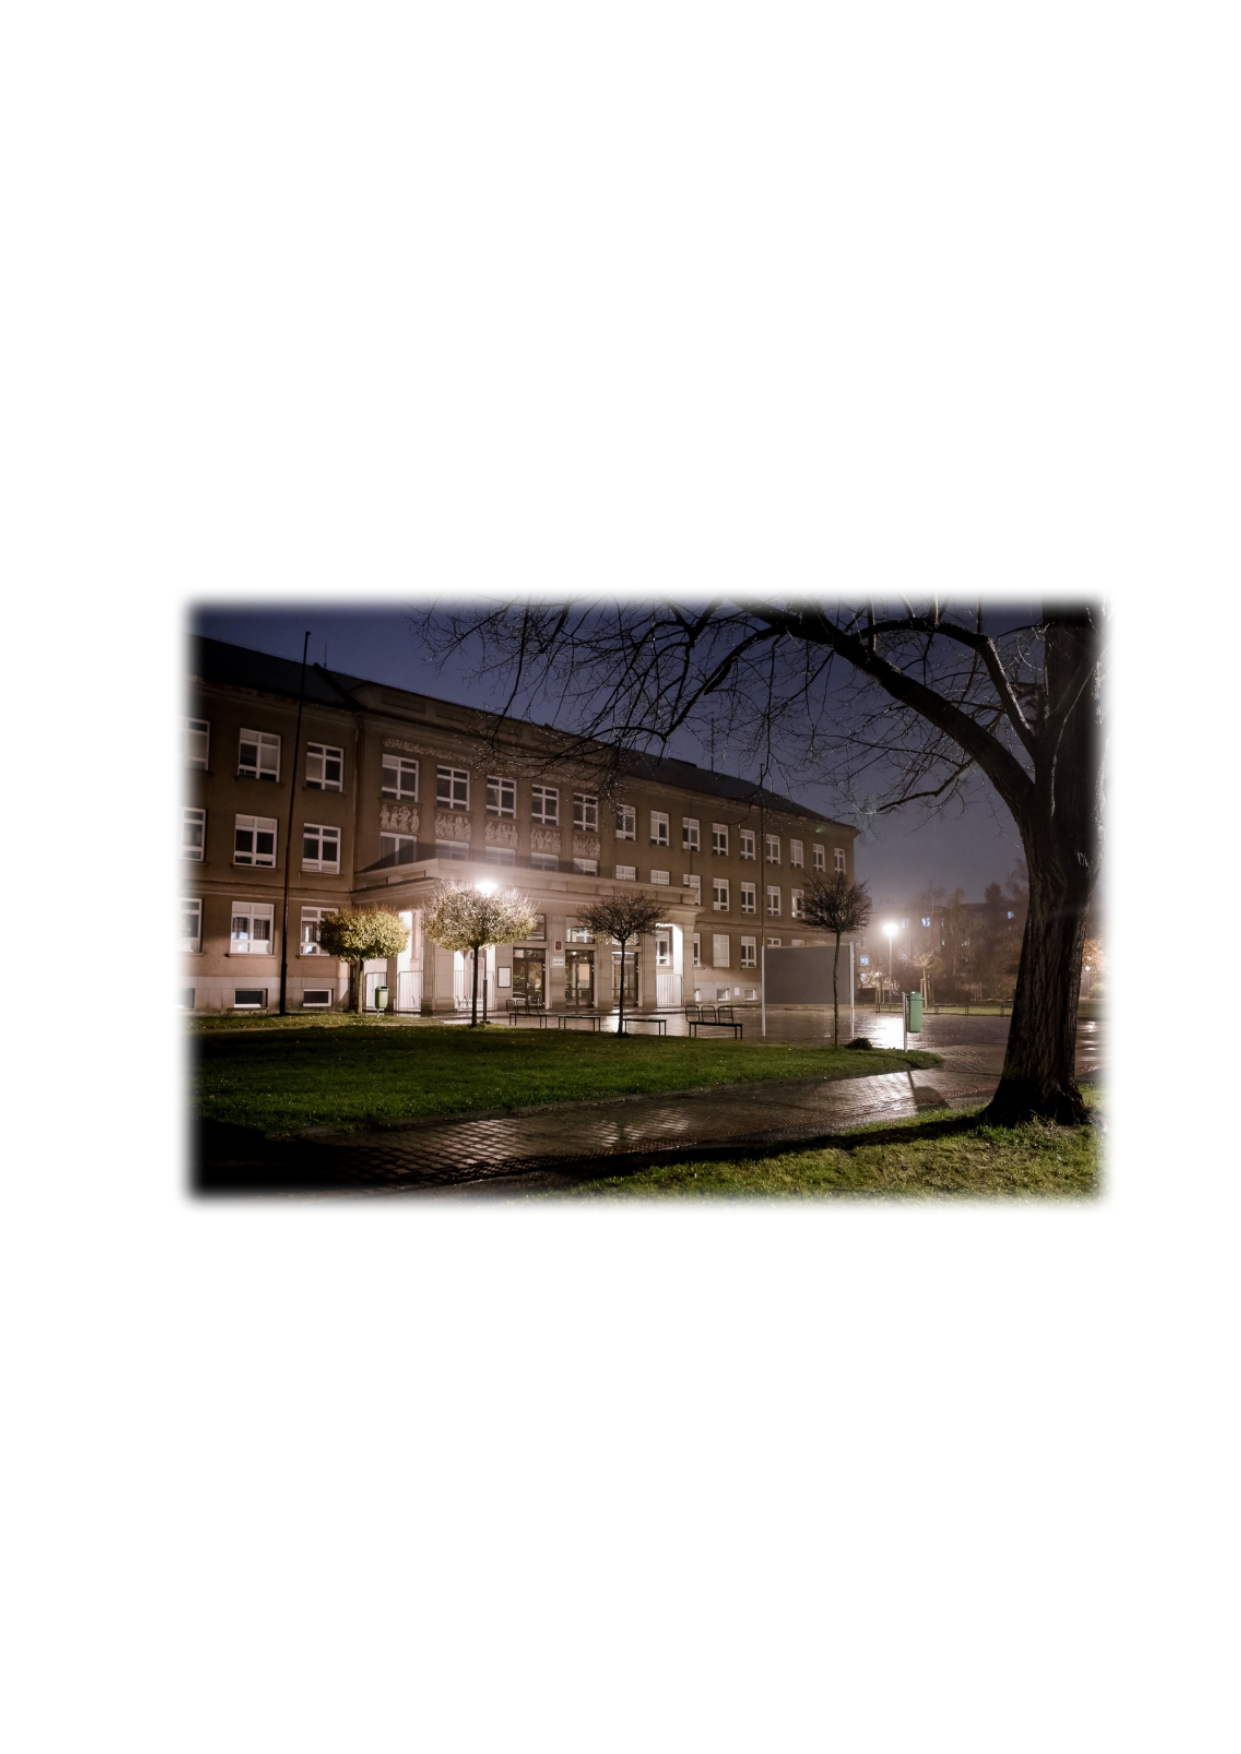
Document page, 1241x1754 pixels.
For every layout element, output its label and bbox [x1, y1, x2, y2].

picture [201, 615, 1089, 1187]
